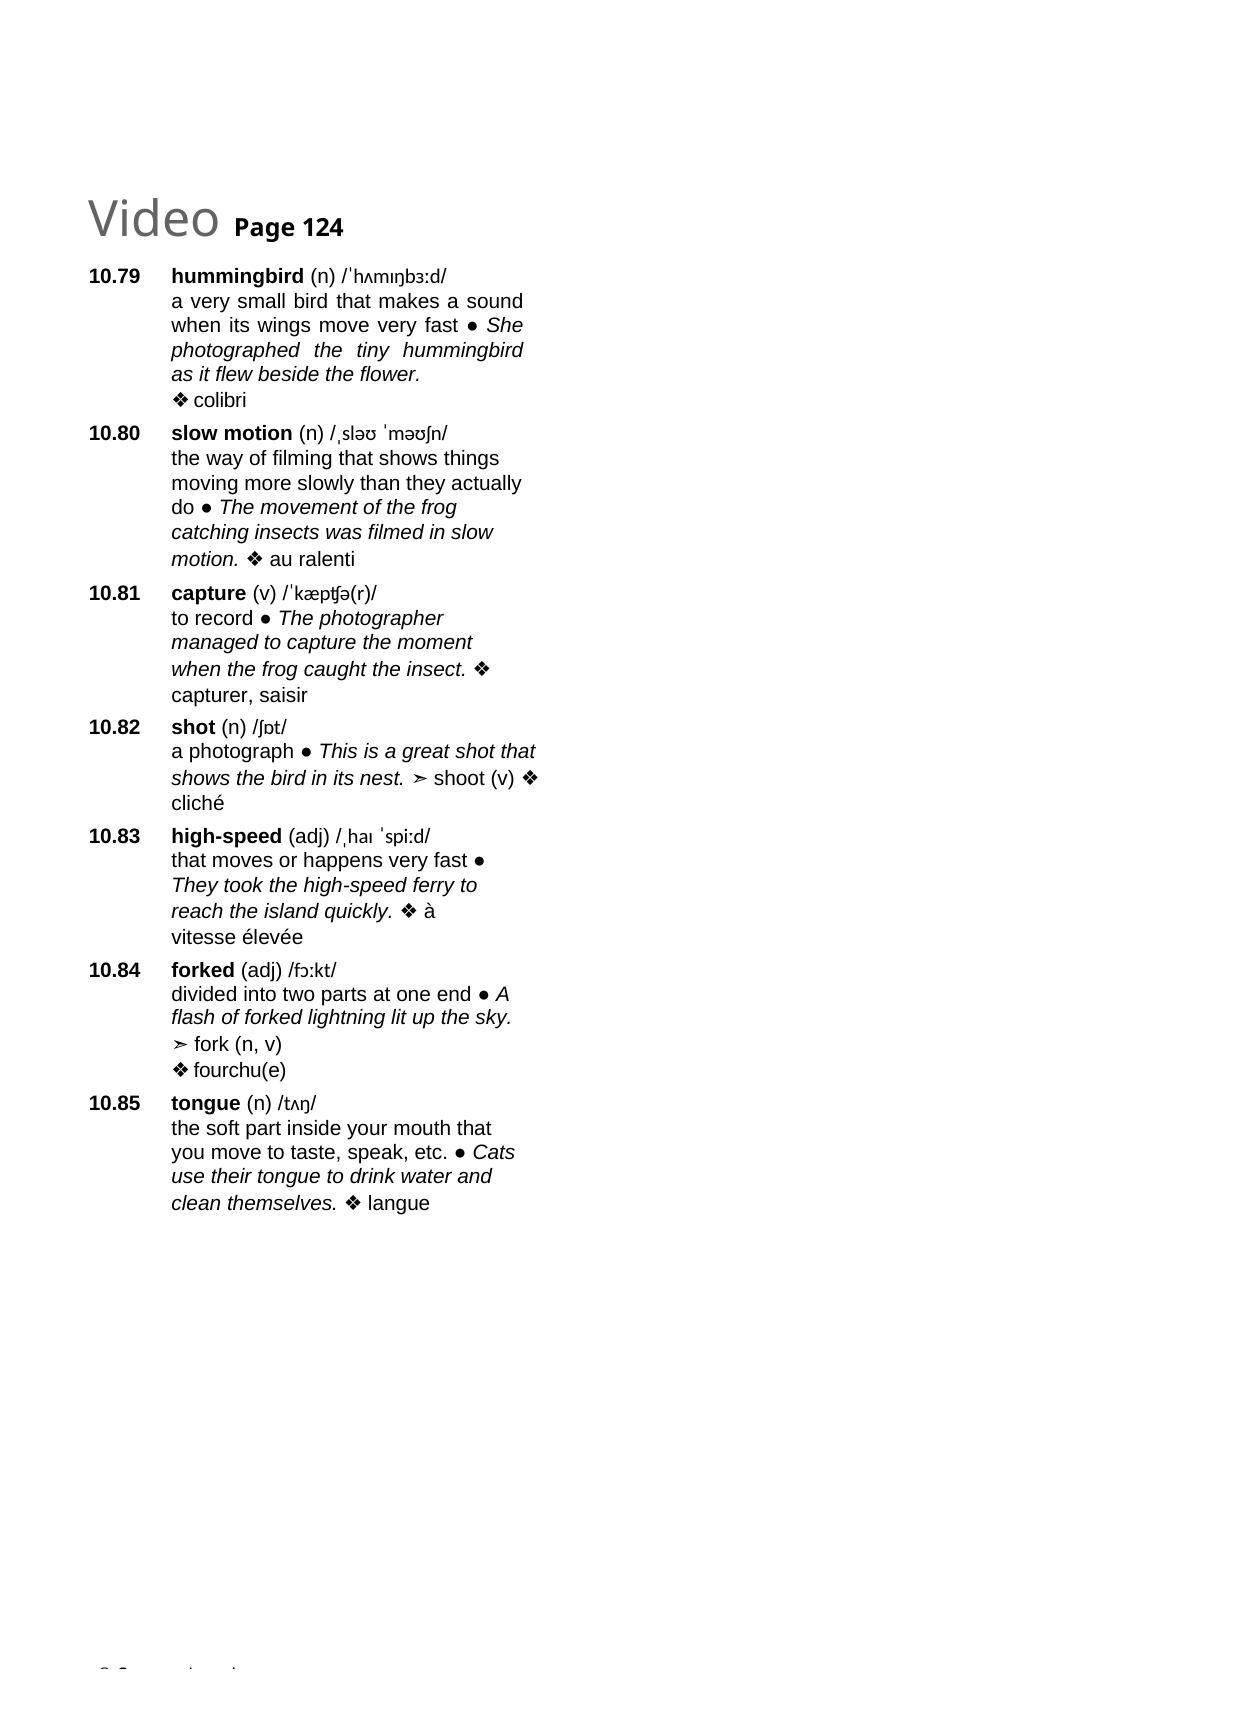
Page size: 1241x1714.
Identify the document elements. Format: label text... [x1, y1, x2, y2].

list fourchu(e) [171, 1057, 609, 1082]
list shot (n) /ʃɒt/ [88, 714, 609, 740]
text a very small bird that makes a sound when its wings move very fast ● She photographed the tiny hummingbird as it flew beside the flower. [171, 288, 523, 386]
list high-speed (adj) /ˌhaɪ ˈspiːd/ [88, 823, 609, 848]
list forked (adj) /fɔːkt/ [88, 957, 609, 982]
list hummingbird (n) /ˈhʌmɪŋbɜːd/ [88, 263, 609, 288]
text Video Page 124 [88, 183, 609, 251]
list capture (v) /ˈkæpʧə(r)/ [88, 581, 609, 606]
text divided into two parts at one end ● A flash of forked lightning lit up the sky. ➣ fork (n, v) [171, 982, 535, 1057]
list tongue (n) /tʌŋ/ [88, 1090, 609, 1116]
text that moves or happens very fast ● They took the high-speed ferry to reach the island quickly. ❖ à vitesse élevée [171, 848, 505, 949]
text a photograph ● This is a great shot that shows the bird in its nest. ➣ shoot (v) ❖ cliché [171, 740, 549, 815]
list slow motion (n) /ˌsləʊ ˈməʊʃn/ [88, 420, 609, 446]
text to record ● The photographer managed to capture the moment when the frog caught the insect. ❖ capturer, saisir [171, 606, 524, 707]
list colibri [171, 387, 609, 412]
text the soft part inside your mouth that you move to taste, speak, etc. ● Cats use their tongue to drink water and clean themselves. ❖ langue [171, 1116, 530, 1217]
text the way of filming that shows things moving more slowly than they actually do ● The movement of the frog catching insects was filmed in slow motion. ❖ au ralenti [171, 446, 524, 573]
